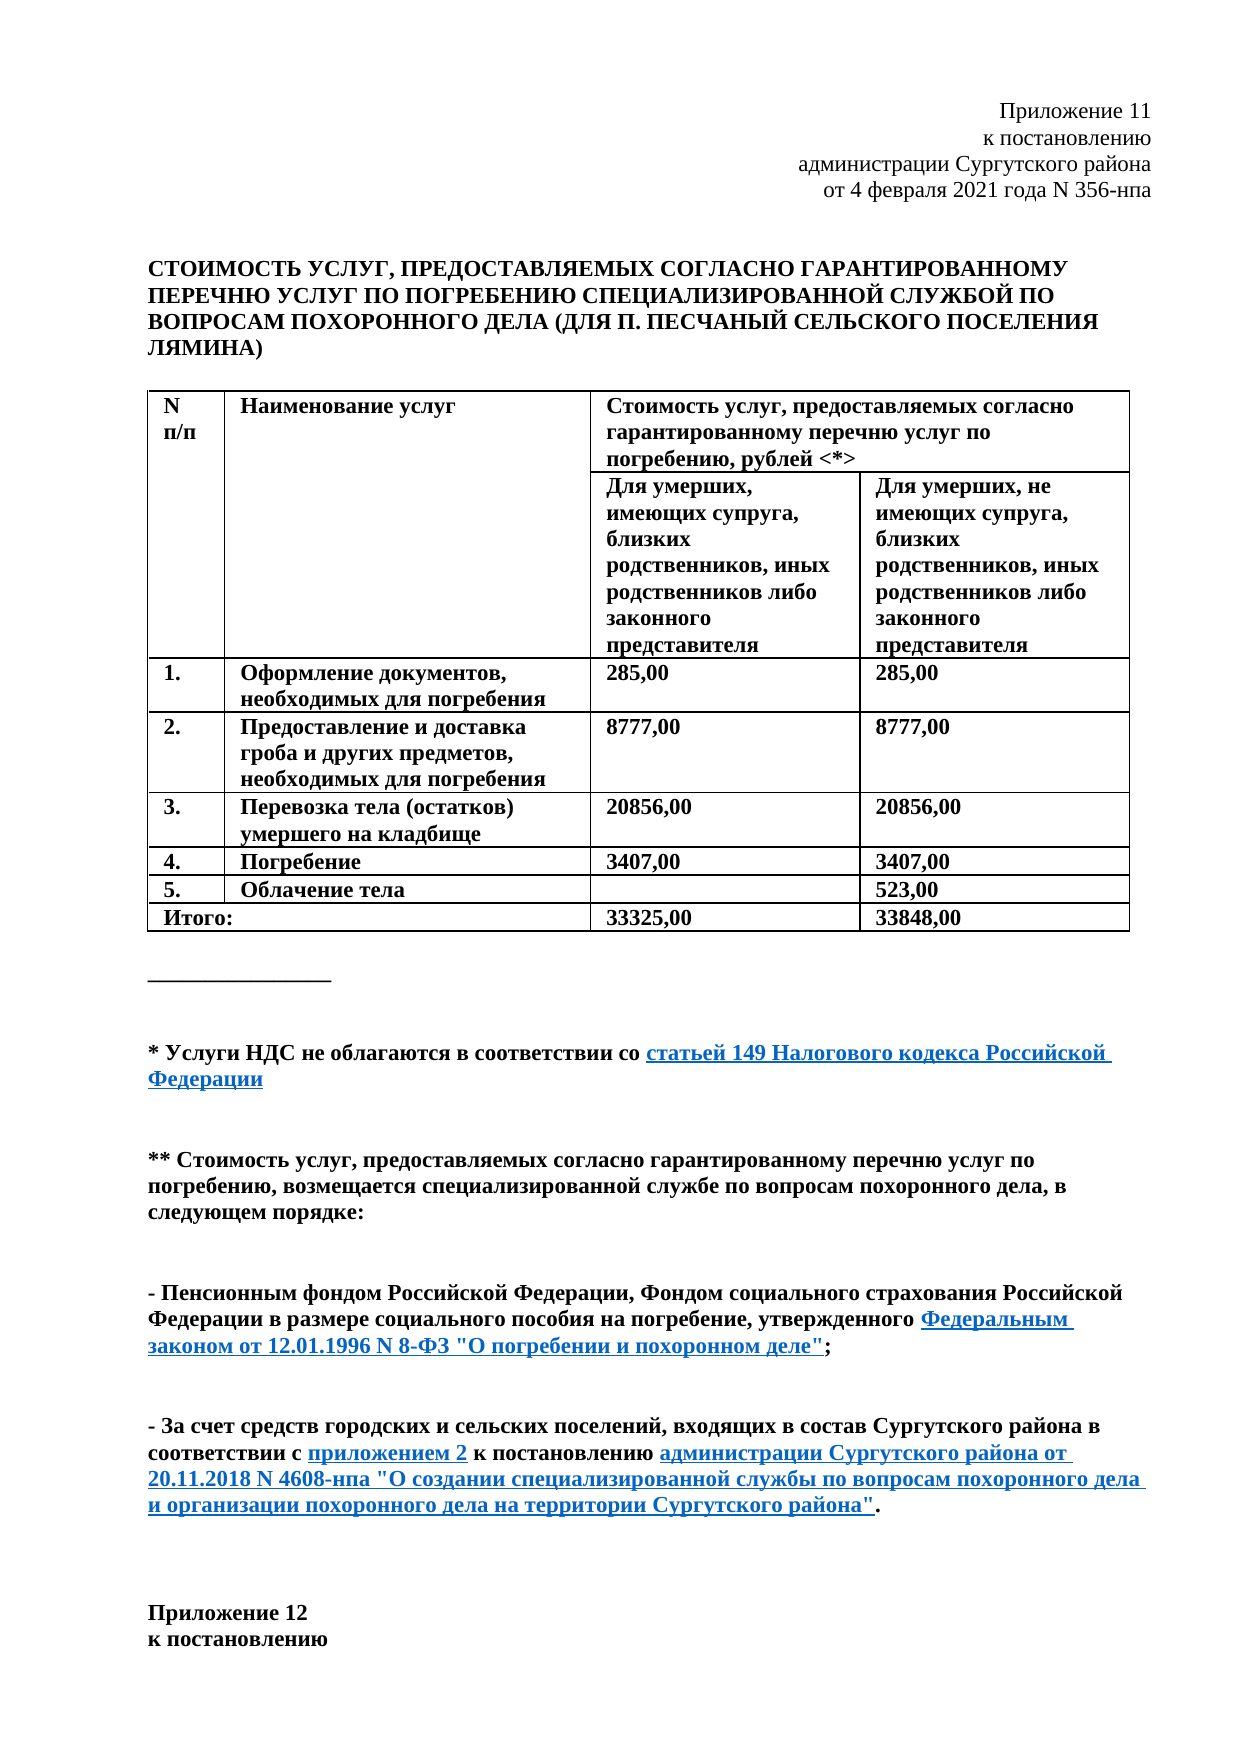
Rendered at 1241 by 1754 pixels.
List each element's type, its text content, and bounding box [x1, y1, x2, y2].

table_cell [591, 876, 859, 902]
table_cell 8777,00 [861, 713, 1129, 792]
table_cell Оформление документов, необходимых для погребения [225, 659, 590, 711]
table_cell 3. [148, 793, 224, 846]
table_cell [225, 471, 590, 657]
table_cell 20856,00 [591, 793, 859, 846]
table_cell Итого: [148, 903, 590, 930]
table_cell Для умерших, имеющих супруга, близких родственников, иных родственников либо законного представителя [591, 473, 859, 657]
table_cell Наименование услуг [225, 392, 590, 471]
table_cell 2. [148, 712, 224, 792]
text - За счет средств городских и сельских поселений, входящих в состав Сургутского района в соответствии с приложением 2 к постановлению администрации Сургутского района от 20.11.2018 N 4608-нпа "О создании специализированной службы по вопросам похоронного дела и организации похоронного дела на территории Сургутского района". [148, 1412, 1152, 1546]
table_cell 523,00 [861, 876, 1129, 902]
text Приложение 11 к постановлению администрации Сургутского района от 4 февраля 2021 года N 356-нпа [148, 71, 1152, 203]
table_cell Для умерших, не имеющих супруга, близких родственников, иных родственников либо законного представителя [861, 473, 1129, 657]
table_cell Стоимость услуг, предоставляемых согласно гарантированному перечню услуг по погребению, рублей <*> [591, 392, 1129, 471]
table_cell 3407,00 [591, 848, 859, 874]
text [148, 1546, 1152, 1651]
table_cell 8777,00 [591, 713, 859, 792]
table_cell N п/п [148, 391, 224, 471]
table_cell Облачение тела [225, 876, 590, 902]
text - Пенсионным фондом Российской Федерации, Фондом социального страхования Российской Федерации в размере социального пособия на погребение, утвержденного Федеральным законом от 12.01.1996 N 8-ФЗ "О погребении и похоронном деле"; [148, 1279, 1152, 1386]
table_cell Предоставление и доставка гроба и других предметов, необходимых для погребения [225, 713, 590, 792]
table_cell Перевозка тела (остатков) умершего на кладбище [225, 793, 590, 846]
text ** Стоимость услуг, предоставляемых согласно гарантированному перечню услуг по погребению, возмещается специализированной службе по вопросам похоронного дела, в следующем порядке: [148, 1146, 1152, 1253]
table_cell Погребение [225, 848, 590, 874]
table_cell 33848,00 [861, 904, 1129, 930]
text * Услуги НДС не облагаются в соответствии со статьей 149 Налогового кодекса Российской Федерации [148, 1038, 1152, 1119]
table_cell 5. [148, 875, 224, 902]
text ________________ [148, 958, 1152, 1012]
table_cell 285,00 [591, 659, 859, 711]
text СТОИМОСТЬ УСЛУГ, ПРЕДОСТАВЛЯЕМЫХ СОГЛАСНО ГАРАНТИРОВАННОМУ ПЕРЕЧНЮ УСЛУГ ПО ПОГРЕБЕНИЮ СПЕЦИАЛИЗИРОВАННОЙ СЛУЖБОЙ ПО ВОПРОСАМ ПОХОРОННОГО ДЕЛА (ДЛЯ П. ПЕСЧАНЫЙ СЕЛЬСКОГО ПОСЕЛЕНИЯ ЛЯМИНА) [148, 203, 1152, 389]
table_cell 4. [148, 847, 224, 874]
table_cell [148, 471, 224, 657]
table_cell 3407,00 [861, 848, 1129, 874]
table_cell 1. [148, 658, 224, 711]
table_cell 33325,00 [591, 904, 859, 930]
table_cell 20856,00 [861, 793, 1129, 846]
table_cell 285,00 [861, 659, 1129, 711]
